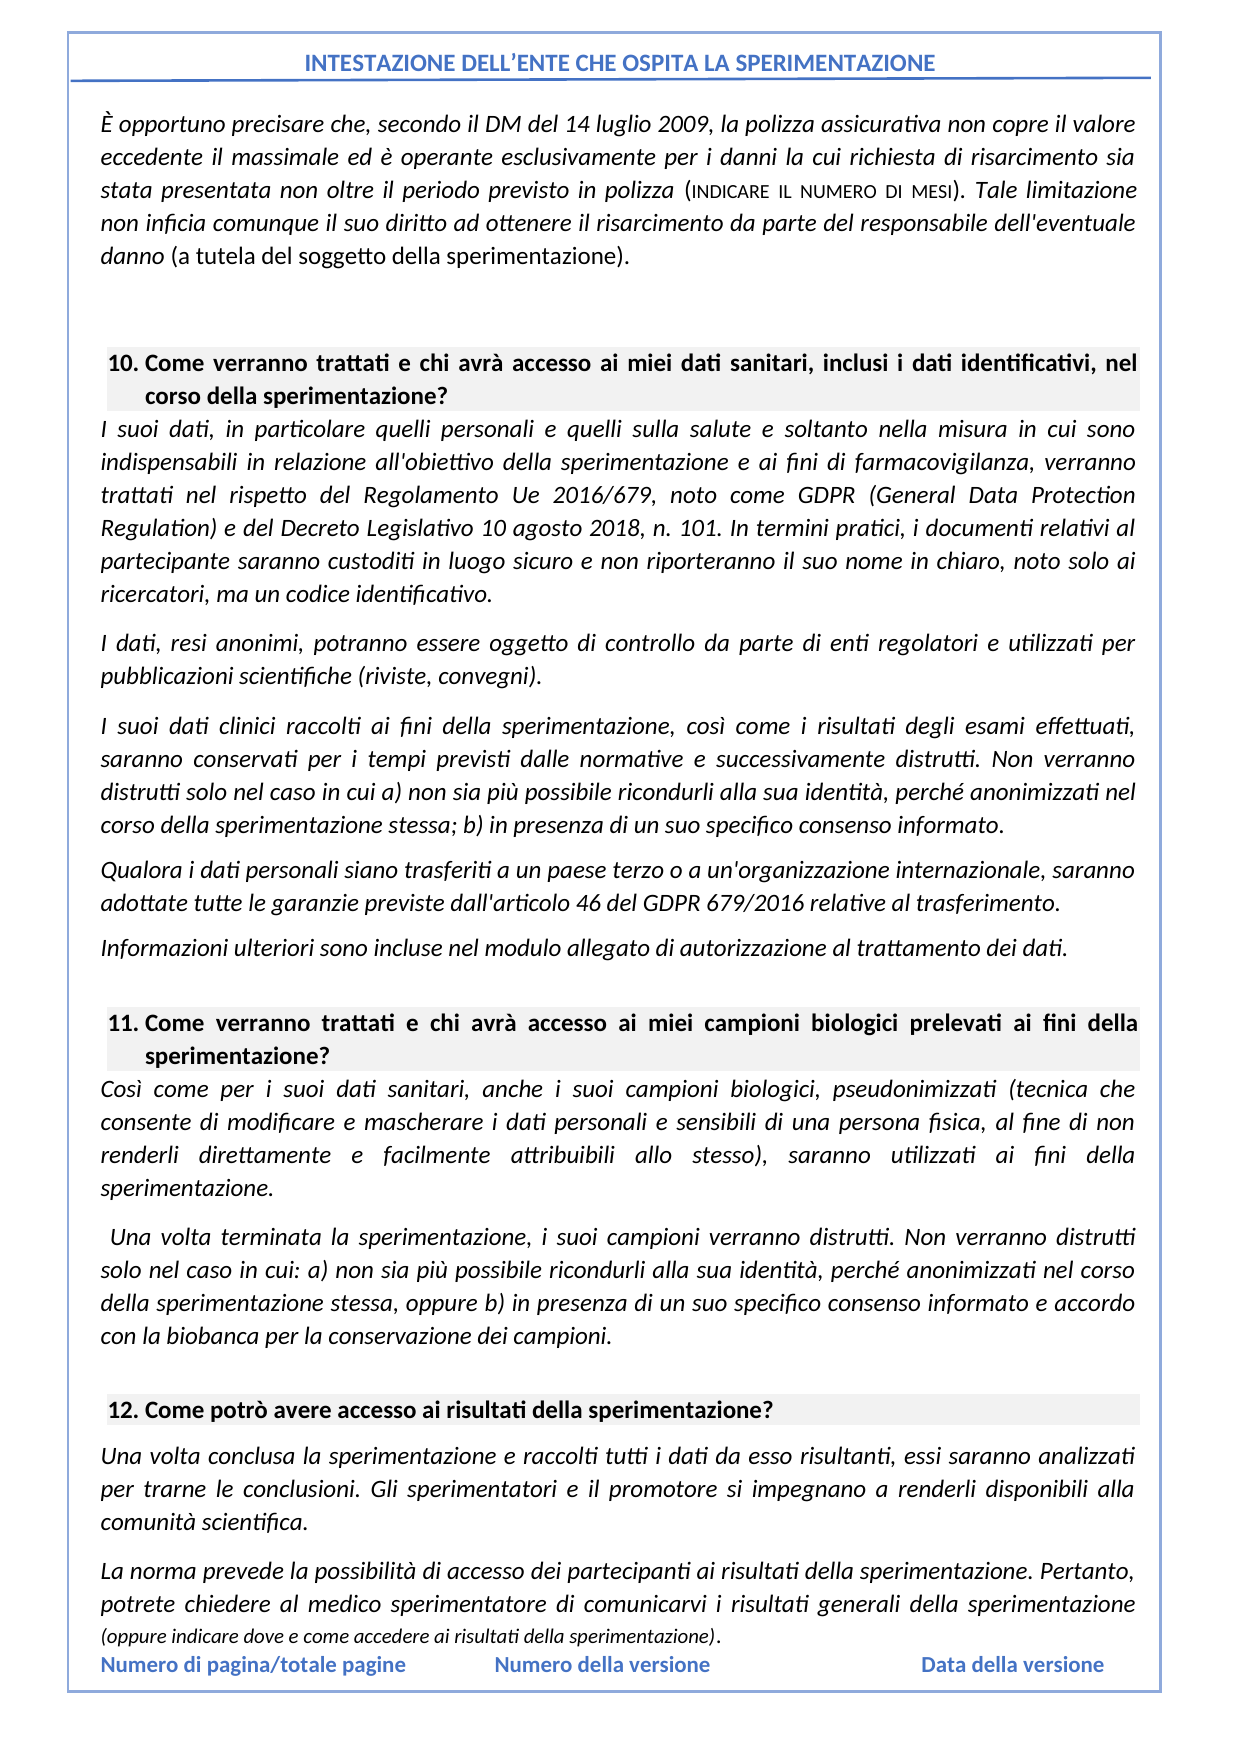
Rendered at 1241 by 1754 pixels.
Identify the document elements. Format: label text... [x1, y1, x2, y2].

text I suoi dati clinici raccolti ai fini della sperimentazione, così come i risultati degli esami effettuati, saranno conservati per i tempi previsti dalle normative e successivamente distrutti. Non verranno distrutti solo nel caso in cui a) non sia più possibile ricondurli alla sua identità, perché anonimizzati nel corso della sperimentazione stessa; b) in presenza di un suo specifico consenso informato. [100, 710, 1140, 839]
text I dati, resi anonimi, potranno essere oggetto di controllo da parte di enti regolatori e utilizzati per pubblicazioni scientifiche (riviste, convegni). [100, 627, 1140, 691]
list Come verranno trattati e chi avrà accesso ai miei campioni biologici prelevati ai fini della sperimentazione? [107, 1007, 1140, 1071]
text Così come per i suoi dati sanitari, anche i suoi campioni biologici, pseudonimizzati (tecnica che consente di modificare e mascherare i dati personali e sensibili di una persona fisica, al fine di non renderli direttamente e facilmente attribuibili allo stesso), saranno utilizzati ai fini della sperimentazione. [100, 1073, 1140, 1202]
text Informazioni ulteriori sono incluse nel modulo allegato di autorizzazione al trattamento dei dati. [100, 932, 1140, 963]
text Una volta terminata la sperimentazione, i suoi campioni verranno distrutti. Non verranno distrutti solo nel caso in cui: a) non sia più possibile ricondurli alla sua identità, perché anonimizzati nel corso della sperimentazione stessa, oppure b) in presenza di un suo specifico consenso informato e accordo con la biobanca per la conservazione dei campioni. [100, 1221, 1140, 1351]
text I suoi dati, in particolare quelli personali e quelli sulla salute e soltanto nella misura in cui sono indispensabili in relazione all'obiettivo della sperimentazione e ai fini di farmacovigilanza, verranno trattati nel rispetto del Regolamento Ue 2016/679, noto come GDPR (General Data Protection Regulation) e del Decreto Legislativo 10 agosto 2018, n. 101. In termini pratici, i documenti relativi al partecipante saranno custoditi in luogo sicuro e non riporteranno il suo nome in chiaro, noto solo ai ricercatori, ma un codice identificativo. [100, 413, 1140, 608]
list Come verranno trattati e chi avrà accesso ai miei dati sanitari, inclusi i dati identificativi, nel corso della sperimentazione? [107, 347, 1140, 411]
text La norma prevede la possibilità di accesso dei partecipanti ai risultati della sperimentazione. Pertanto, potrete chiedere al medico sperimentatore di comunicarvi i risultati generali della sperimentazione (oppure indicare dove e come accedere ai risultati della sperimentazione). [100, 1555, 1140, 1649]
text Una volta conclusa la sperimentazione e raccolti tutti i dati da esso risultanti, essi saranno analizzati per trarne le conclusioni. Gli sperimentatori e il promotore si impegnano a renderli disponibili alla comunità scientifica. [100, 1440, 1140, 1536]
list Come potrò avere accesso ai risultati della sperimentazione? [107, 1394, 1140, 1425]
text È opportuno precisare che, secondo il DM del 14 luglio 2009, la polizza assicurativa non copre il valore eccedente il massimale ed è operante esclusivamente per i danni la cui richiesta di risarcimento sia stata presentata non oltre il periodo previsto in polizza (indicare il numero di mesi). Tale limitazione non inficia comunque il suo diritto ad ottenere il risarcimento da parte del responsabile dell'eventuale danno (a tutela del soggetto della sperimentazione). [100, 108, 1140, 271]
text Qualora i dati personali siano trasferiti a un paese terzo o a un'organizzazione internazionale, saranno adottate tutte le garanzie previste dall'articolo 46 del GDPR 679/2016 relative al trasferimento. [100, 854, 1140, 918]
